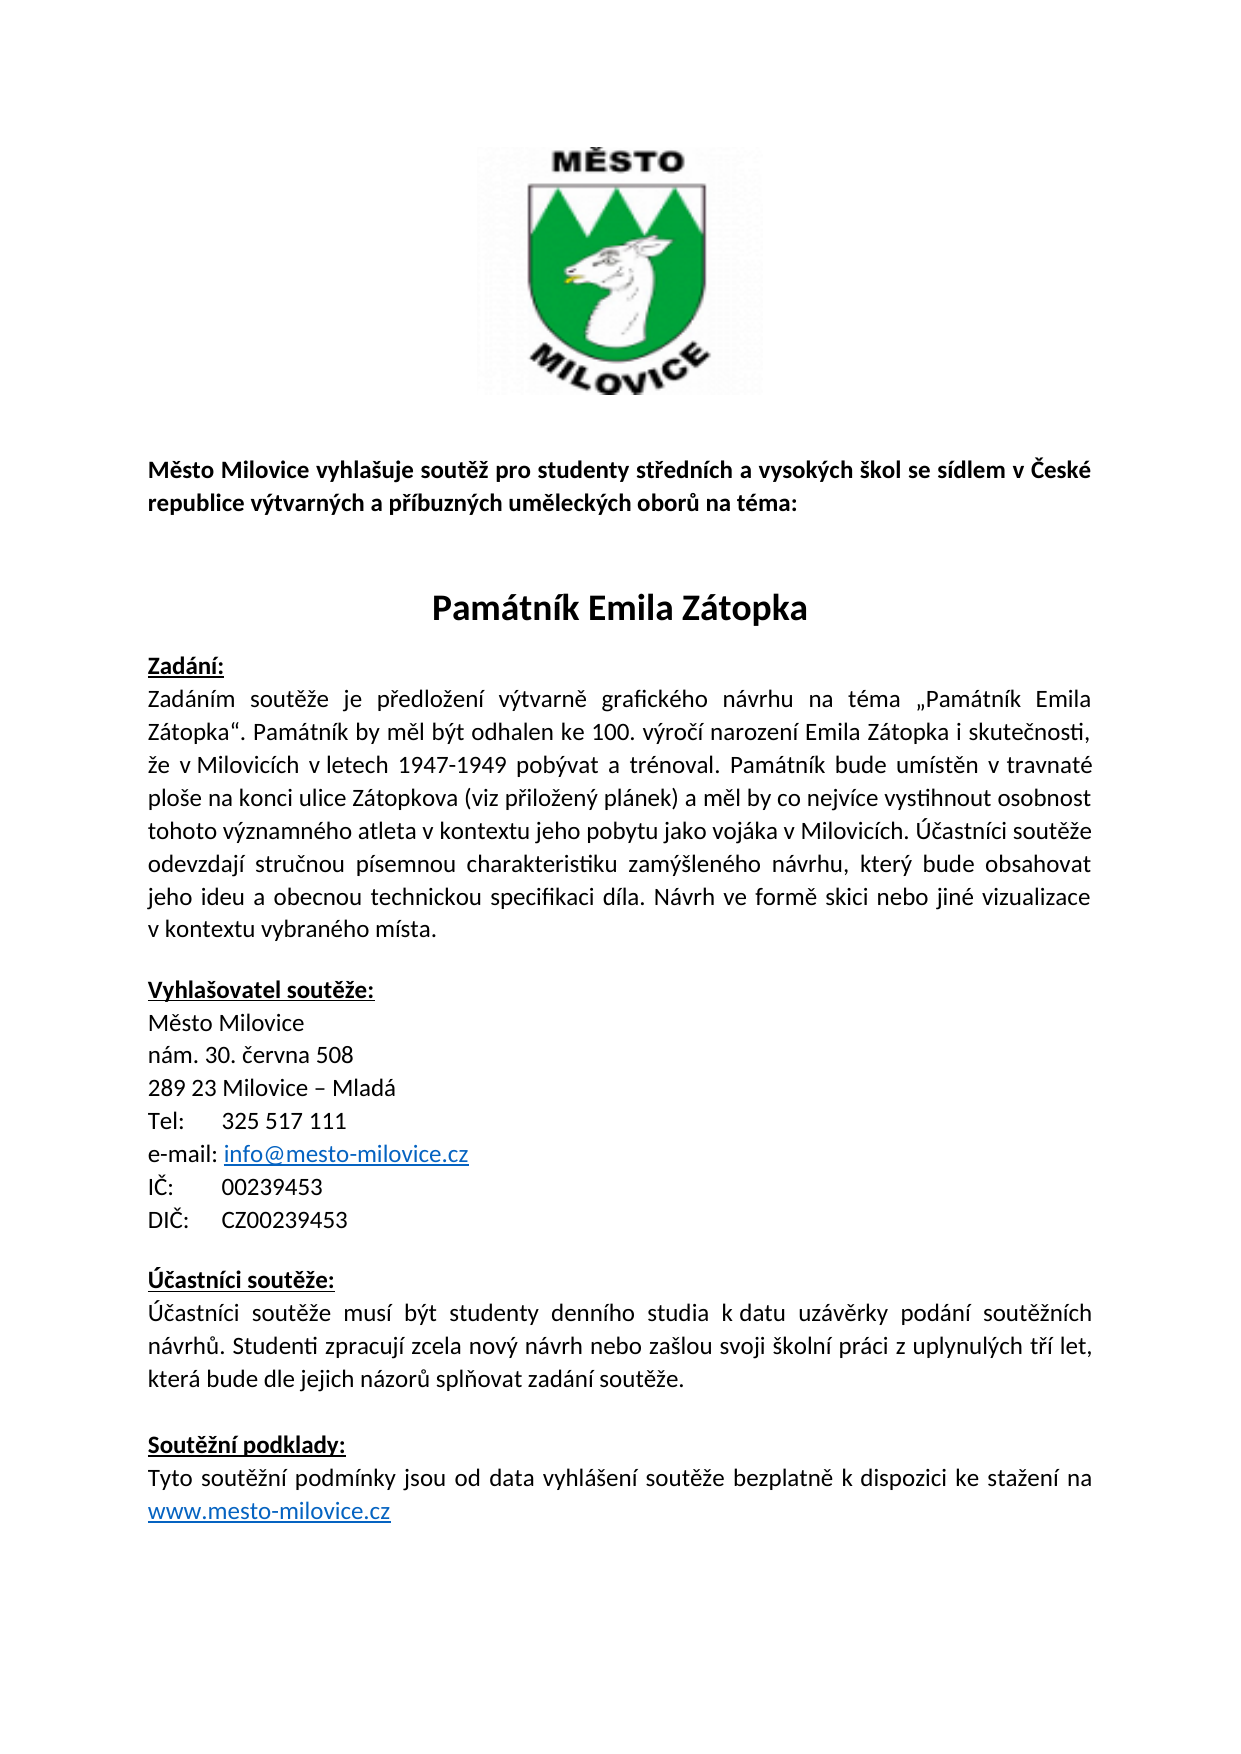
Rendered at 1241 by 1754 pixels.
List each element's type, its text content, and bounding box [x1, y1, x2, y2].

text nám. 30. června 508 [148, 1040, 1093, 1070]
text Město Milovice vyhlašuje soutěž pro studenty středních a vysokých škol se sídlem v České republice výtvarných a příbuzných uměleckých oborů na téma: [148, 455, 1093, 518]
text Tel: 325 517 111 [148, 1106, 1093, 1136]
text Město Milovice [148, 1007, 1093, 1037]
text Vyhlašovatel soutěže: [148, 974, 1093, 1004]
text Památník Emila Zátopka [148, 584, 1093, 630]
text Soutěžní podklady: [148, 1429, 1093, 1460]
text Zadáním soutěže je předložení výtvarně grafického návrhu na téma „Památník Emila Zátopka“. Památník by měl být odhalen ke 100. výročí narození Emila Zátopka i skutečnosti, že v Milovicích v letech 1947-1949 pobývat a trénoval. Památník bude umístěn v travnaté ploše na konci ulice Zátopkova (viz přiložený plánek) a měl by co nejvíce vystihnout osobnost tohoto významného atleta v kontextu jeho pobytu jako vojáka v Milovicích. Účastníci soutěže odevzdají stručnou písemnou charakteristiku zamýšleného návrhu, který bude obsahovat jeho ideu a obecnou technickou specifikaci díla. Návrh ve formě skici nebo jiné vizualizace v kontextu vybraného místa. [148, 683, 1093, 944]
picture [477, 147, 764, 395]
text 289 23 Milovice – Mladá [148, 1073, 1093, 1103]
text Zadání: [148, 650, 1093, 681]
text Účastníci soutěže: [148, 1264, 1093, 1295]
text e-mail: info@mesto-milovice.cz [148, 1138, 1093, 1169]
text DIČ: CZ00239453 [148, 1204, 1093, 1235]
text IČ: 00239453 [148, 1171, 1093, 1202]
text Účastníci soutěže musí být studenty denního studia k datu uzávěrky podání soutěžních návrhů. Studenti zpracují zcela nový návrh nebo zašlou svoji školní práci z uplynulých tří let, která bude dle jejich názorů splňovat zadání soutěže. [148, 1297, 1093, 1394]
text Tyto soutěžní podmínky jsou od data vyhlášení soutěže bezplatně k dispozici ke stažení na www.mesto-milovice.cz [148, 1462, 1093, 1526]
